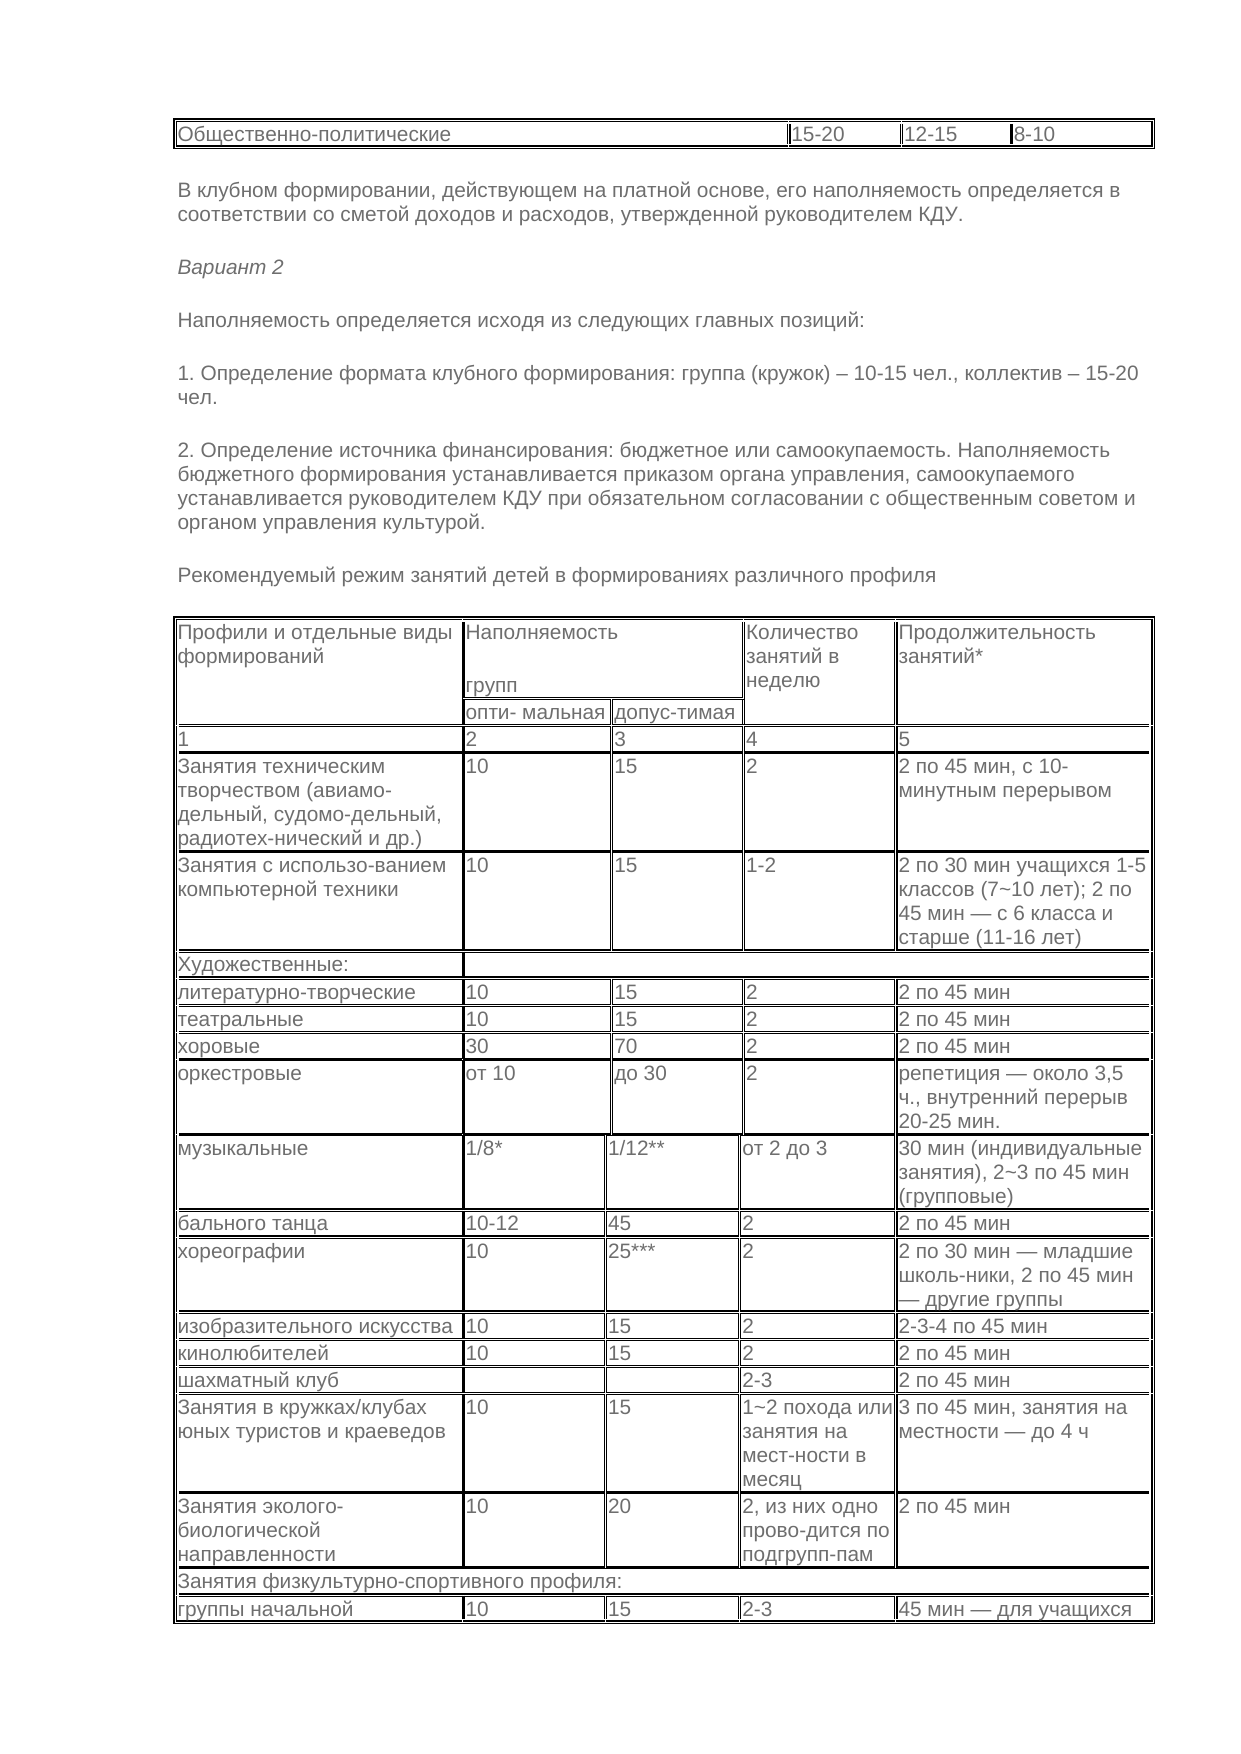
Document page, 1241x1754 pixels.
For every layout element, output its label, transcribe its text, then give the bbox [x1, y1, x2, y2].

table_cell 15 [613, 980, 742, 1003]
table_cell Занятия с использо-ванием компьютерной техники [177, 850, 462, 949]
table_cell 2-3-4 по 45 мин [898, 1310, 1152, 1337]
table_cell 10-12 [465, 1212, 604, 1235]
table_cell 1~2 похода или занятия на мест-ности в месяц [741, 1395, 894, 1491]
table_cell оркестровые [175, 1058, 462, 1133]
table_cell 2 [745, 1007, 894, 1031]
table_cell 2 по 45 мин [898, 1338, 1152, 1365]
table_cell 25*** [607, 1239, 738, 1310]
table_cell 45 [607, 1212, 738, 1235]
table_cell 2, из них одно прово-дится по подгрупп-пам [741, 1494, 894, 1566]
table_cell театральные [177, 1004, 462, 1031]
table_cell бального танца [177, 1208, 462, 1235]
table_cell 2 по 45 мин [898, 1208, 1152, 1235]
table_cell кинолюбителей [177, 1338, 462, 1365]
table_header Продолжительность занятий* [896, 620, 1151, 724]
table_cell 15 [607, 1395, 738, 1491]
table_cell 15 [613, 754, 742, 850]
table_cell литературно-творческие [177, 976, 462, 1003]
table_cell допус-тимая [613, 700, 742, 724]
text Вариант 2 [177, 255, 1152, 279]
table_cell Занятия техническим творчеством (авиамо-дельный, судомо-дельный, радиотех-нический и др.) [177, 751, 462, 850]
table_cell хоровые [175, 1031, 463, 1058]
table_cell 2 по 30 мин учащихся 1-5 классов (7~10 лет); 2 по 45 мин — с 6 класса и старше (11-16 лет) [898, 850, 1151, 949]
table_cell 1/8* [465, 1136, 604, 1208]
table_cell Занятия в кружках/клубах юных туристов и краеведов [175, 1392, 463, 1491]
table_cell репетиция — около 3,5 ч., внутренний перерыв 20-25 мин. [898, 1058, 1153, 1133]
table_cell 2 [745, 980, 894, 1003]
table_cell 30 мин (индивидуальные занятия), 2~3 по 45 мин (групповые) [898, 1133, 1153, 1208]
table_cell [607, 1368, 738, 1392]
text Рекомендуемый режим занятий детей в формированиях различного профиля [177, 563, 1152, 587]
table_header Профили и отдельные виды формирований [177, 618, 463, 724]
table_header Наполняемость групп [463, 620, 743, 697]
table_cell 2 [745, 754, 894, 850]
table_cell 2 по 45 мин [896, 1365, 1153, 1392]
table_cell 5 [896, 724, 1153, 751]
table_cell 70 [613, 1034, 742, 1058]
table_cell [465, 949, 1152, 976]
table_cell 15 [613, 853, 742, 949]
table_cell 4 [745, 727, 894, 751]
table_cell 15 [607, 1341, 738, 1365]
table_cell Общественно-политические [177, 120, 789, 145]
table_cell 2-3 [741, 1368, 894, 1392]
table_cell 2 по 45 мин, с 10-минутным перерывом [898, 751, 1151, 850]
table_cell 2 [465, 727, 610, 751]
table_cell 2 [741, 1341, 894, 1365]
table_cell от 10 [465, 1061, 610, 1133]
table_cell Занятия эколого-биологической направленности [177, 1491, 462, 1566]
table_cell 15 [613, 1007, 742, 1031]
table_cell 10 [465, 754, 610, 850]
table_cell 3 по 45 мин, занятия на местности — до 4 ч [896, 1392, 1153, 1491]
text 1. Определение формата клубного формирования: группа (кружок) – 10-15 чел., коллектив – 15-20 чел. [177, 361, 1152, 409]
table_cell Художественные: [177, 949, 462, 976]
table_cell 10 [463, 1597, 606, 1620]
table_cell 10 [465, 1494, 604, 1566]
table_cell 15 [606, 1597, 740, 1620]
text В клубном формировании, действующем на платной основе, его наполняемость определяется в соответствии со сметой доходов и расходов, утвержденной руководителем КДУ. [177, 178, 1152, 226]
table_cell 10 [465, 1007, 610, 1031]
table_cell 2 по 45 мин [898, 976, 1152, 1003]
table_cell 10 [465, 853, 610, 949]
table_cell 10 [465, 1395, 604, 1491]
text 2. Определение источника финансирования: бюджетное или самоокупаемость. Наполняемость бюджетного формирования устанавливается приказом органа управления, самоокупаемого устанавливается руководителем КДУ при обязательном согласовании с общественным советом и органом управления культурой. [177, 438, 1152, 534]
table_cell [465, 1368, 604, 1392]
table_cell изобразительного искусства [177, 1310, 462, 1337]
text Наполняемость определяется исходя из следующих главных позиций: [177, 308, 1152, 332]
table_cell 2 [745, 1061, 894, 1133]
table_cell 15 [607, 1314, 738, 1337]
table_cell 2 по 45 мин [896, 1031, 1153, 1058]
table_cell 2 [741, 1314, 894, 1337]
table_cell 1-2 [745, 853, 894, 949]
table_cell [896, 1593, 1152, 1620]
table_cell 2 [745, 1034, 894, 1058]
table_cell музыкальные [175, 1133, 462, 1208]
table_cell до 30 [613, 1061, 742, 1133]
table_cell 2 [741, 1212, 894, 1235]
table_cell 2 по 45 мин [898, 1491, 1151, 1566]
table_cell от 2 до 3 [741, 1136, 894, 1208]
table_cell 1/12** [607, 1136, 738, 1208]
table_header Количество занятий в неделю [744, 618, 896, 724]
table_cell 2 [741, 1239, 894, 1310]
table_cell 15-20 [789, 122, 902, 145]
table_cell 12-15 [902, 122, 1011, 145]
table_cell 8-10 [1011, 122, 1151, 145]
table_cell 2-3 [740, 1595, 896, 1620]
table_cell хореографии [177, 1235, 462, 1310]
table_cell 1 [175, 724, 463, 751]
table_cell 10 [465, 1341, 604, 1365]
table_cell шахматный клуб [175, 1365, 463, 1392]
table_cell опти- мальная [465, 700, 610, 724]
table_cell 10 [465, 1239, 604, 1310]
table_cell 2 по 45 мин [898, 1004, 1152, 1031]
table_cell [177, 1593, 463, 1620]
table_cell 10 [465, 980, 610, 1003]
table_cell 2 по 30 мин — младшие школь-ники, 2 по 45 мин — другие группы [898, 1235, 1152, 1310]
table_cell 10 [465, 1314, 604, 1337]
table_cell 3 [613, 727, 742, 751]
table_cell 30 [465, 1034, 610, 1058]
table_cell 20 [607, 1494, 738, 1566]
table_cell Занятия физкультурно-спортивного профиля: [177, 1566, 1151, 1593]
